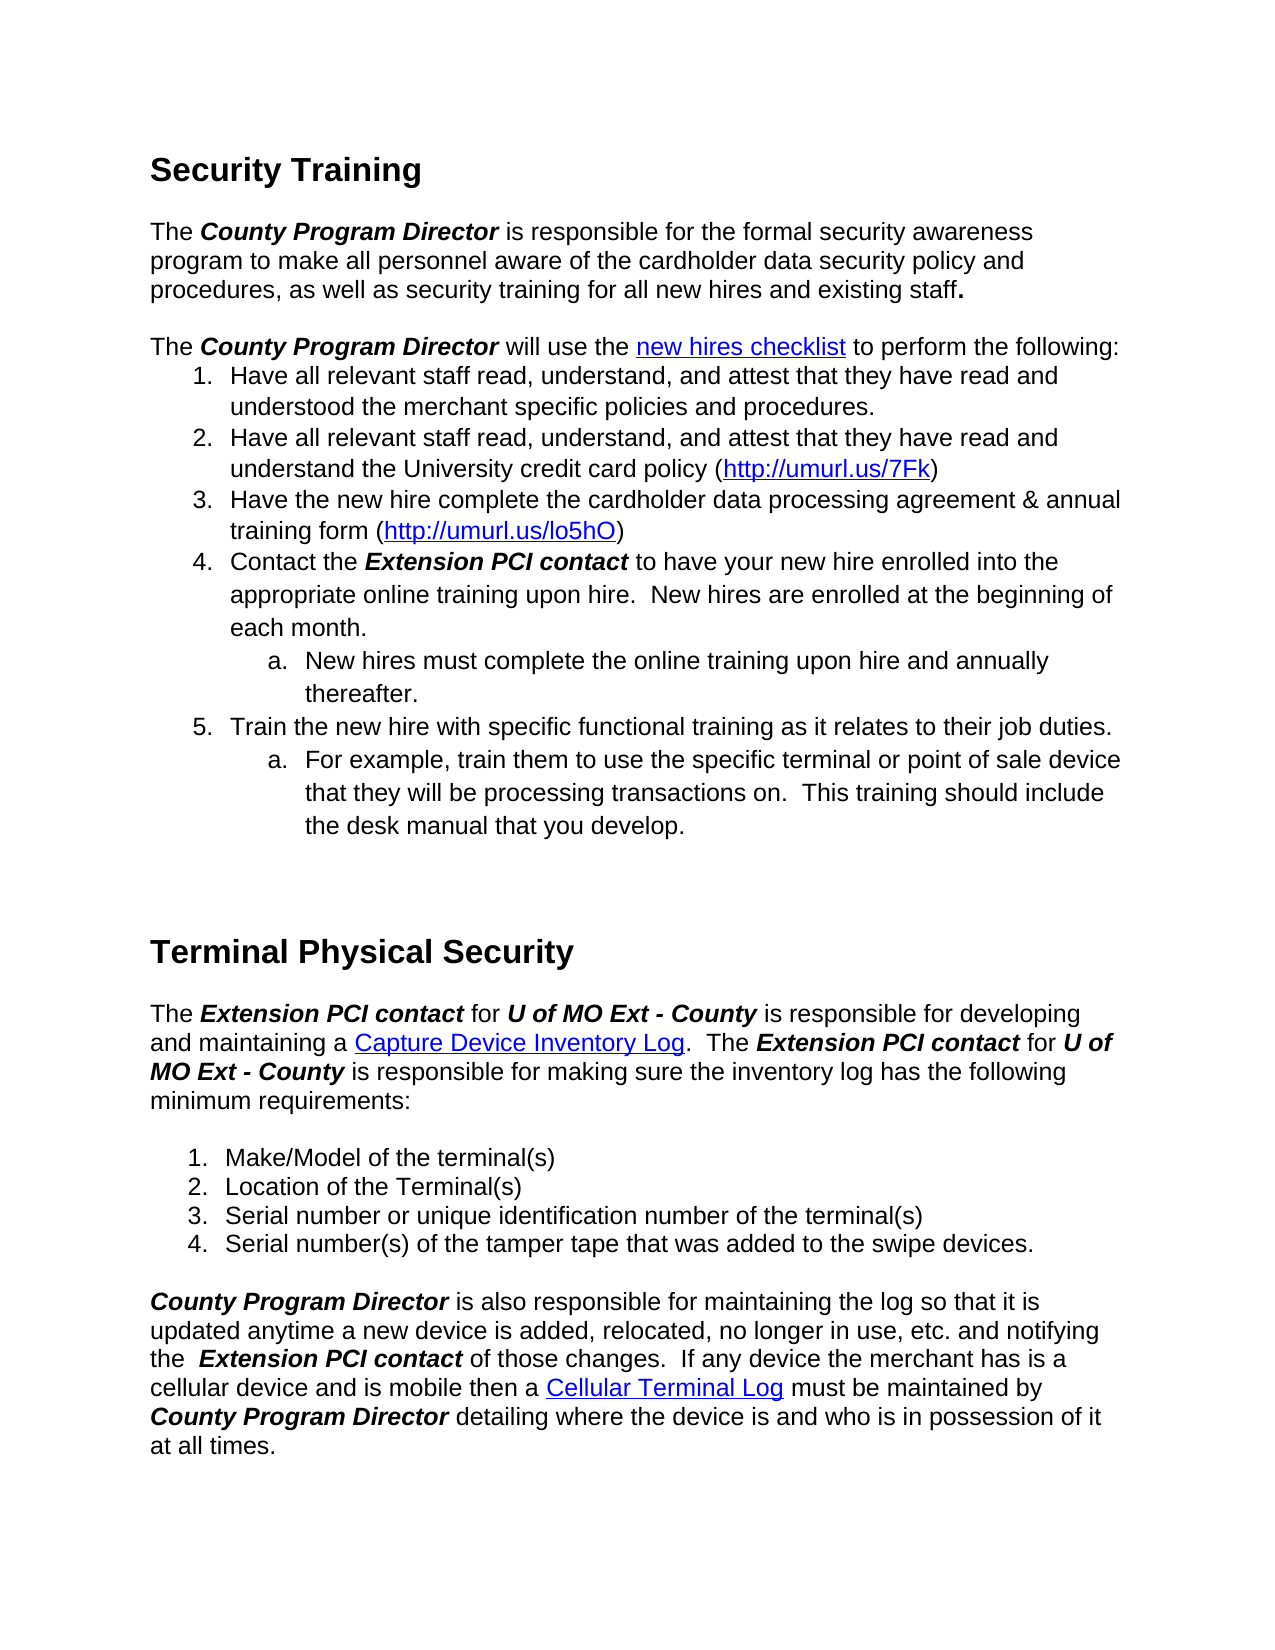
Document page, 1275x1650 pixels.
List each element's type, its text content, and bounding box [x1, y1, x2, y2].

list Serial number(s) of the tamper tape that was added to the swipe devices. [187, 1229, 1125, 1258]
list Have all relevant staff read, understand, and attest that they have read and understand the University credit card policy (http://umurl.us/7Fk) [192, 423, 1125, 483]
text The County Program Director is responsible for the formal security awareness program to make all personnel aware of the cardholder data security policy and procedures, as well as security training for all new hires and existing staff. [150, 217, 1125, 303]
list Location of the Terminal(s) [187, 1172, 1125, 1201]
list Have the new hire complete the cardholder data processing agreement & annual training form (http://umurl.us/lo5hO) [192, 485, 1125, 545]
list Make/Model of the terminal(s) [187, 1143, 1125, 1172]
text The County Program Director will use the new hires checklist to perform the following: [150, 332, 1125, 361]
subtitle Terminal Physical Security [150, 932, 1125, 971]
list Have all relevant staff read, understand, and attest that they have read and understood the merchant specific policies and procedures. [192, 361, 1125, 421]
list New hires must complete the online training upon hire and annually thereafter. [267, 646, 1125, 708]
list Train the new hire with specific functional training as it relates to their job duties. [192, 712, 1125, 741]
list For example, train them to use the specific terminal or point of sale device that they will be processing transactions on. This training should include the desk manual that you develop. [267, 745, 1125, 840]
list Serial number or unique identification number of the terminal(s) [187, 1201, 1125, 1229]
subtitle Security Training [150, 150, 1125, 188]
text County Program Director is also responsible for maintaining the log so that it is updated anytime a new device is added, relocated, no longer in use, etc. and notifying the Extension PCI contact of those changes. If any device the merchant has is a cellular device and is mobile then a Cellular Terminal Log must be maintained by County Program Director detailing where the device is and who is in possession of it at all times. [150, 1287, 1125, 1459]
list Contact the Extension PCI contact to have your new hire enrolled into the appropriate online training upon hire. New hires are enrolled at the beginning of each month. [192, 547, 1125, 642]
text The Extension PCI contact for U of MO Ext - County is responsible for developing and maintaining a Capture Device Inventory Log. The Extension PCI contact for U of MO Ext - County is responsible for making sure the inventory log has the following minimum requirements: [150, 999, 1125, 1114]
